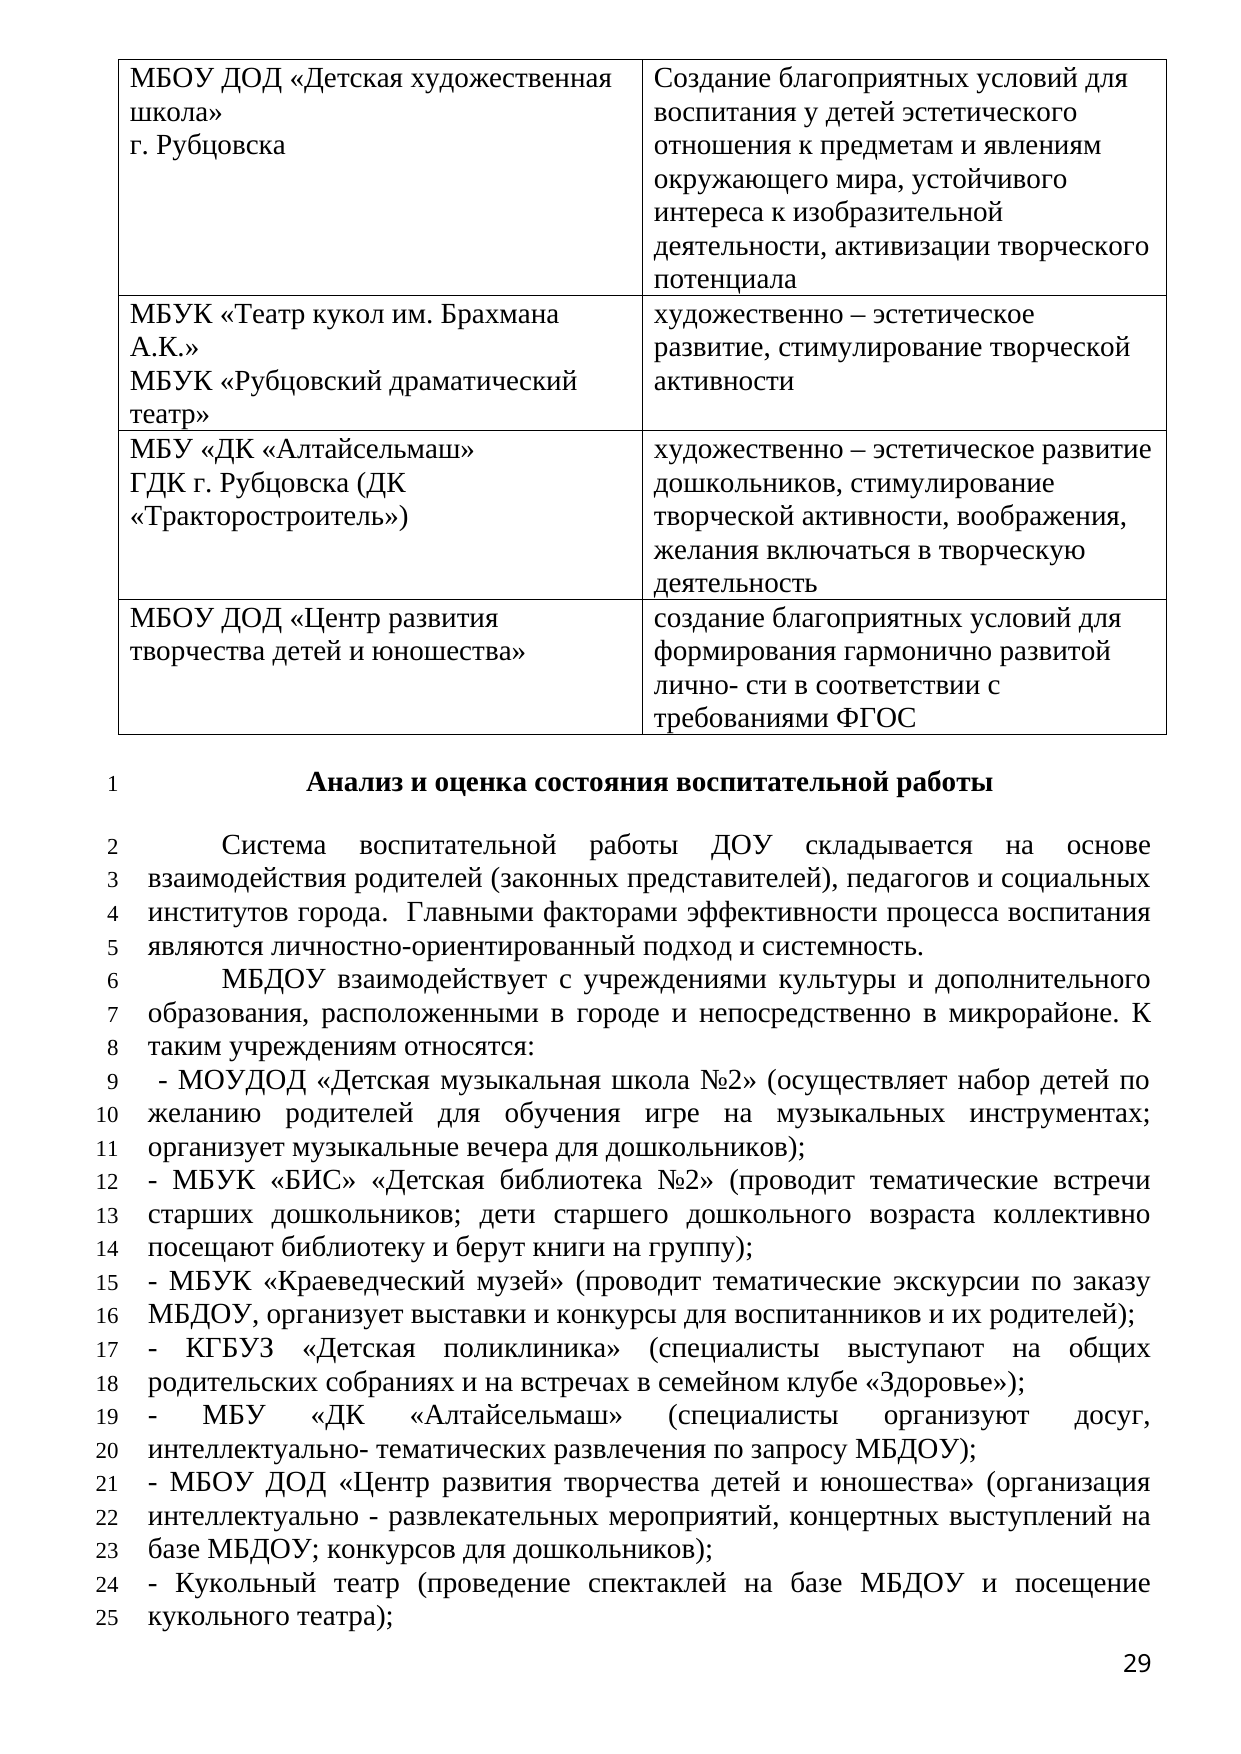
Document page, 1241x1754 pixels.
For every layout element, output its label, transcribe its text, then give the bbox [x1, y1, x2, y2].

table_cell создание благоприятных условий для формирования гармонично развитой лично- сти в соответствии с требованиями ФГОС [643, 600, 1166, 734]
table_cell МБУ «ДК «Алтайсельмаш» ГДК г. Рубцовска (ДК «Тракторостроитель») [119, 431, 642, 599]
table_cell МБОУ ДОД «Центр развития творчества детей и юношества» [119, 600, 642, 734]
text - МБУК «Краеведческий музей» (проводит тематические экскурсии по заказу МБДОУ, организует выставки и конкурсы для воспитанников и их родителей); [148, 1263, 1152, 1330]
table_cell МБУК «Театр кукол им. Брахмана А.К.» МБУК «Рубцовский драматический театр» [119, 296, 642, 430]
table_cell Создание благоприятных условий для воспитания у детей эстетического отношения к предметам и явлениям окружающего мира, устойчивого интереса к изобразительной деятельности, активизации творческого потенциала [643, 60, 1166, 295]
text МБДОУ взаимодействует с учреждениями культуры и дополнительного образования, расположенными в городе и непосредственно в микрорайоне. К таким учреждениям относятся: [148, 961, 1152, 1062]
table_cell МБОУ ДОД «Детская художественная школа» г. Рубцовска [119, 60, 642, 295]
text - Кукольный театр (проведение спектаклей на базе МБДОУ и посещение кукольного театра); [148, 1565, 1152, 1632]
text - МОУДОД «Детская музыкальная школа №2» (осуществляет набор детей по желанию родителей для обучения игре на музыкальных инструментах; организует музыкальные вечера для дошкольников); [148, 1062, 1152, 1162]
text - МБУ «ДК «Алтайсельмаш» (специалисты организуют досуг, интеллектуально- тематических развлечения по запросу МБДОУ); [148, 1397, 1152, 1464]
table_cell художественно – эстетическое развитие дошкольников, стимулирование творческой активности, воображения, желания включаться в творческую деятельность [643, 431, 1166, 599]
table_cell художественно – эстетическое развитие, стимулирование творческой активности [643, 296, 1166, 430]
text - МБОУ ДОД «Центр развития творчества детей и юношества» (организация интеллектуально - развлекательных мероприятий, концертных выступлений на базе МБДОУ; конкурсов для дошкольников); [148, 1464, 1152, 1565]
text Анализ и оценка состояния воспитательной работы [148, 764, 1152, 798]
text - КГБУЗ «Детская поликлиника» (специалисты выступают на общих родительских собраниях и на встречах в семейном клубе «Здоровье»); [148, 1330, 1152, 1397]
text - МБУК «БИС» «Детская библиотека №2» (проводит тематические встречи старших дошкольников; дети старшего дошкольного возраста коллективно посещают библиотеку и берут книги на группу); [148, 1162, 1152, 1263]
text Система воспитательной работы ДОУ складывается на основе взаимодействия родителей (законных представителей), педагогов и социальных институтов города. Главными факторами эффективности процесса воспитания являются личностно-ориентированный подход и системность. [148, 827, 1152, 961]
